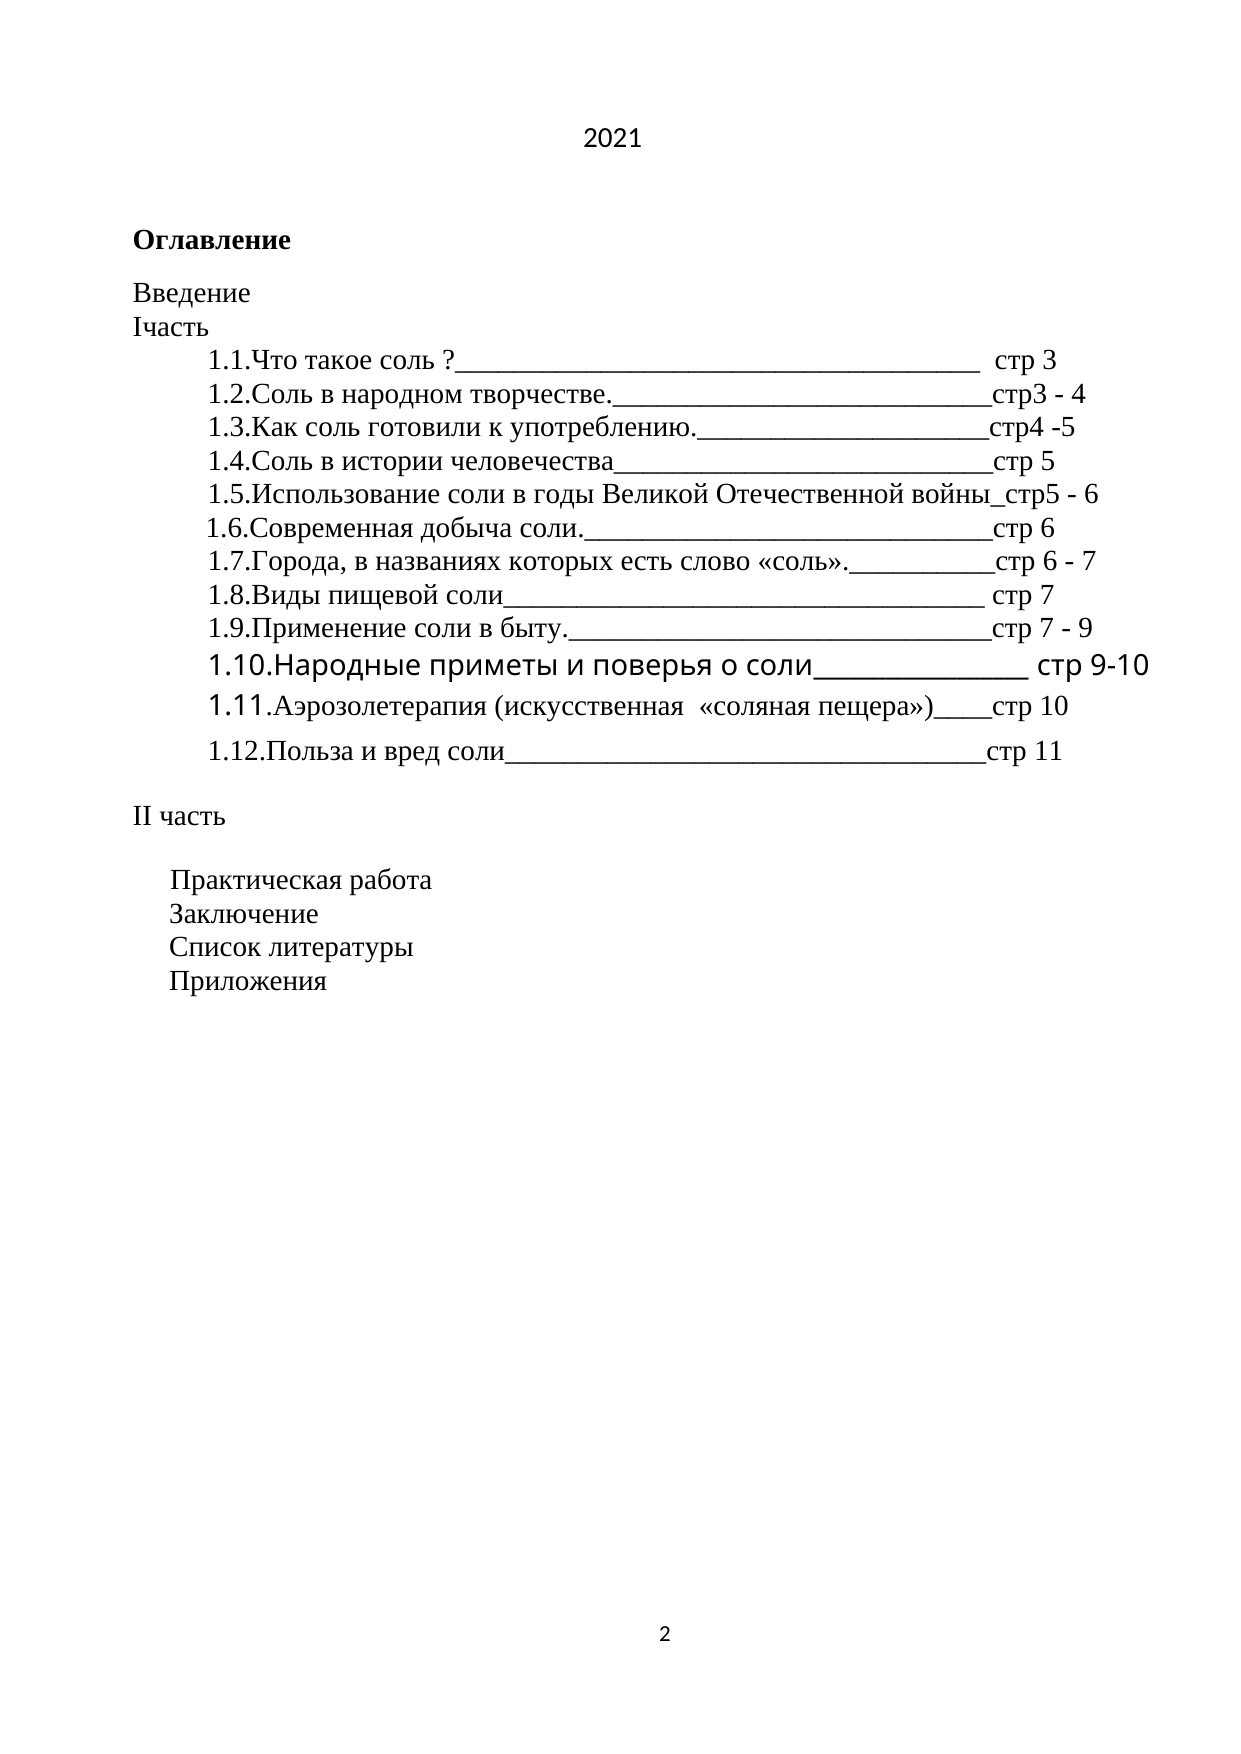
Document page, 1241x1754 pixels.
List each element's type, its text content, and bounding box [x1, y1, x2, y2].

text 1.10.Народные приметы и поверья о соли__________________ стр 9-10 1.11.Аэрозолетерапия (искусственная «соляная пещера»)____стр 10 [207, 644, 1192, 723]
text Оглавление [132, 222, 1192, 256]
text Список литературы [132, 929, 1192, 963]
text Приложения [132, 963, 1192, 997]
text 1.3.Как соль готовили к употреблению.____________________стр4 -5 [207, 409, 1192, 443]
text 1.2.Соль в народном творчестве.__________________________стр3 - 4 [207, 376, 1192, 409]
text 2021 [175, 119, 1192, 155]
text II часть [132, 798, 1192, 831]
text Iчасть [132, 309, 1192, 342]
text 1.4.Соль в истории человечества__________________________стр 5 [207, 443, 1192, 476]
text Практическая работа [132, 862, 1192, 896]
text 1.1.Что такое соль ?____________________________________ стр 3 [207, 342, 1192, 376]
list 1.12.Польза и вред соли_________________________________стр 11 [207, 733, 1192, 766]
text 1.8.Виды пищевой соли_________________________________ стр 7 [207, 577, 1192, 611]
text Введение [132, 275, 1192, 309]
text 1.5.Использование соли в годы Великой Отечественной войны_стр5 - 6 [207, 476, 1192, 510]
text 1.6.Современная добыча соли.____________________________стр 6 [132, 510, 1192, 543]
text 1.9.Применение соли в быту._____________________________стр 7 - 9 [207, 611, 1192, 644]
text 1.7.Города, в названиях которых есть слово «соль».__________стр 6 - 7 [207, 543, 1192, 577]
text Заключение [132, 896, 1192, 929]
